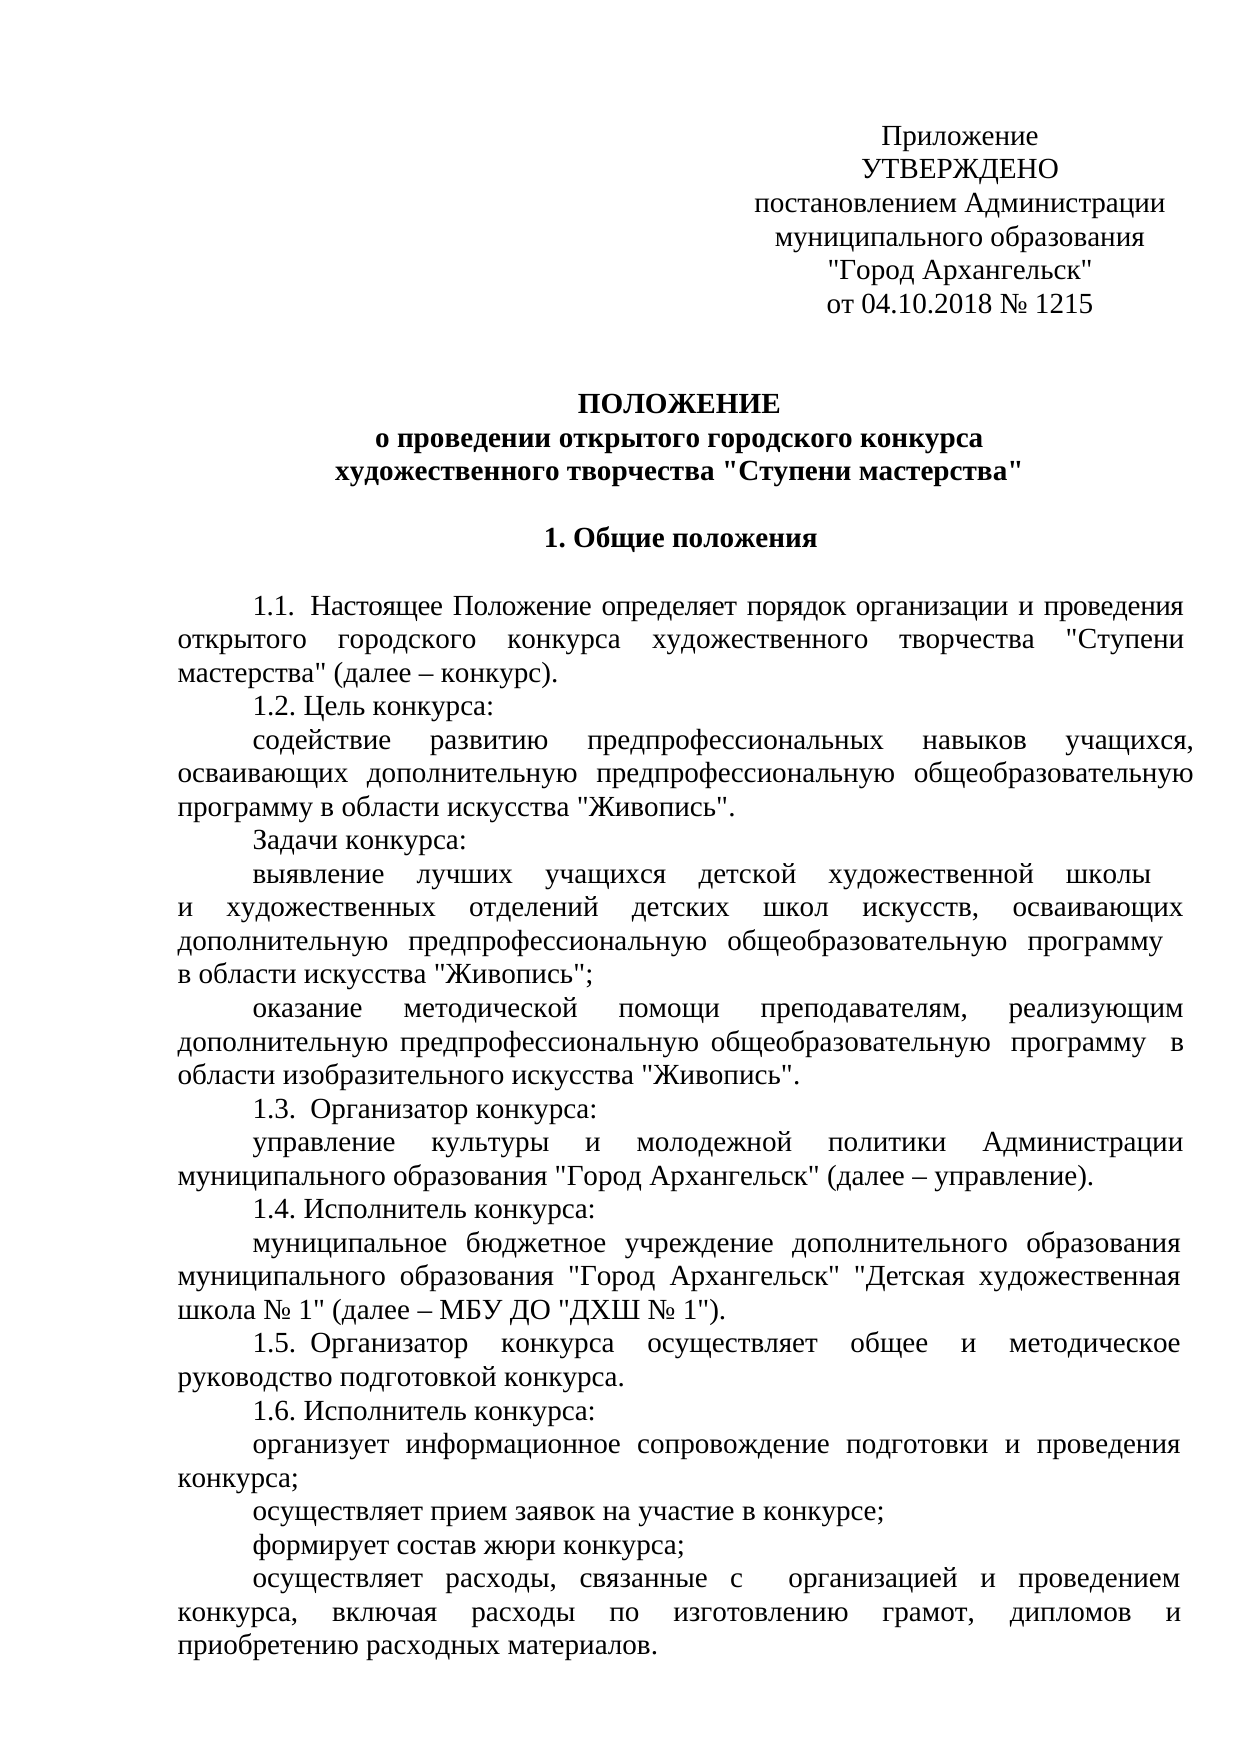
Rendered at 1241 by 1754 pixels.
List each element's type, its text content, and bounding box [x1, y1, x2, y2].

list Организатор конкурса: [177, 1091, 1184, 1124]
text художественного творчества "Ступени мастерства" [177, 453, 1181, 487]
text Задачи конкурса: [177, 822, 1194, 856]
text постановлением Администрации [738, 185, 1181, 219]
text Приложение [738, 118, 1181, 152]
text содействие развитию предпрофессиональных навыков учащихся, осваивающих дополнительную предпрофессиональную общеобразовательную программу в области искусства "Живопись". [177, 722, 1194, 822]
text "Город Архангельск" [738, 252, 1181, 286]
text ПОЛОЖЕНИЕ [177, 386, 1181, 420]
text 1.2. Цель конкурса: [177, 688, 1184, 722]
text 1.4. Исполнитель конкурса: [177, 1191, 1184, 1225]
text осуществляет прием заявок на участие в конкурсе; [177, 1493, 1181, 1527]
text оказание методической помощи преподавателям, реализующим дополнительную предпрофессиональную общеобразовательную программу в области изобразительного искусства "Живопись". [177, 990, 1184, 1091]
text выявление лучших учащихся детской художественной школы и художественных отделений детских школ искусств, осваивающих дополнительную предпрофессиональную общеобразовательную программу в области искусства "Живопись"; [177, 856, 1184, 990]
text осуществляет расходы, связанные с организацией и проведением конкурса, включая расходы по изготовлению грамот, дипломов и приобретению расходных материалов. [177, 1560, 1181, 1661]
text 1.5. Организатор конкурса осуществляет общее и методическое руководство подготовкой конкурса. [177, 1326, 1181, 1393]
text 1.1. Настоящее Положение определяет порядок организации и проведения открытого городского конкурса художественного творчества "Ступени мастерства" (далее – конкурс). [177, 588, 1184, 688]
text 1.6. Исполнитель конкурса: [177, 1393, 1181, 1426]
text 1. Общие положения [177, 521, 1184, 554]
text УТВЕРЖДЕНО [738, 152, 1181, 185]
text о проведении открытого городского конкурса [177, 420, 1181, 453]
text организует информационное сопровождение подготовки и проведения конкурса; [177, 1426, 1181, 1493]
text муниципального образования [738, 219, 1181, 252]
text формирует состав жюри конкурса; [177, 1527, 1181, 1560]
text управление культуры и молодежной политики Администрации муниципального образования "Город Архангельск" (далее – управление). [177, 1124, 1184, 1191]
text от 04.10.2018 № 1215 [738, 286, 1181, 319]
text муниципальное бюджетное учреждение дополнительного образования муниципального образования "Город Архангельск" "Детская художественная школа № 1" (далее – МБУ ДО "ДХШ № 1"). [177, 1225, 1181, 1326]
